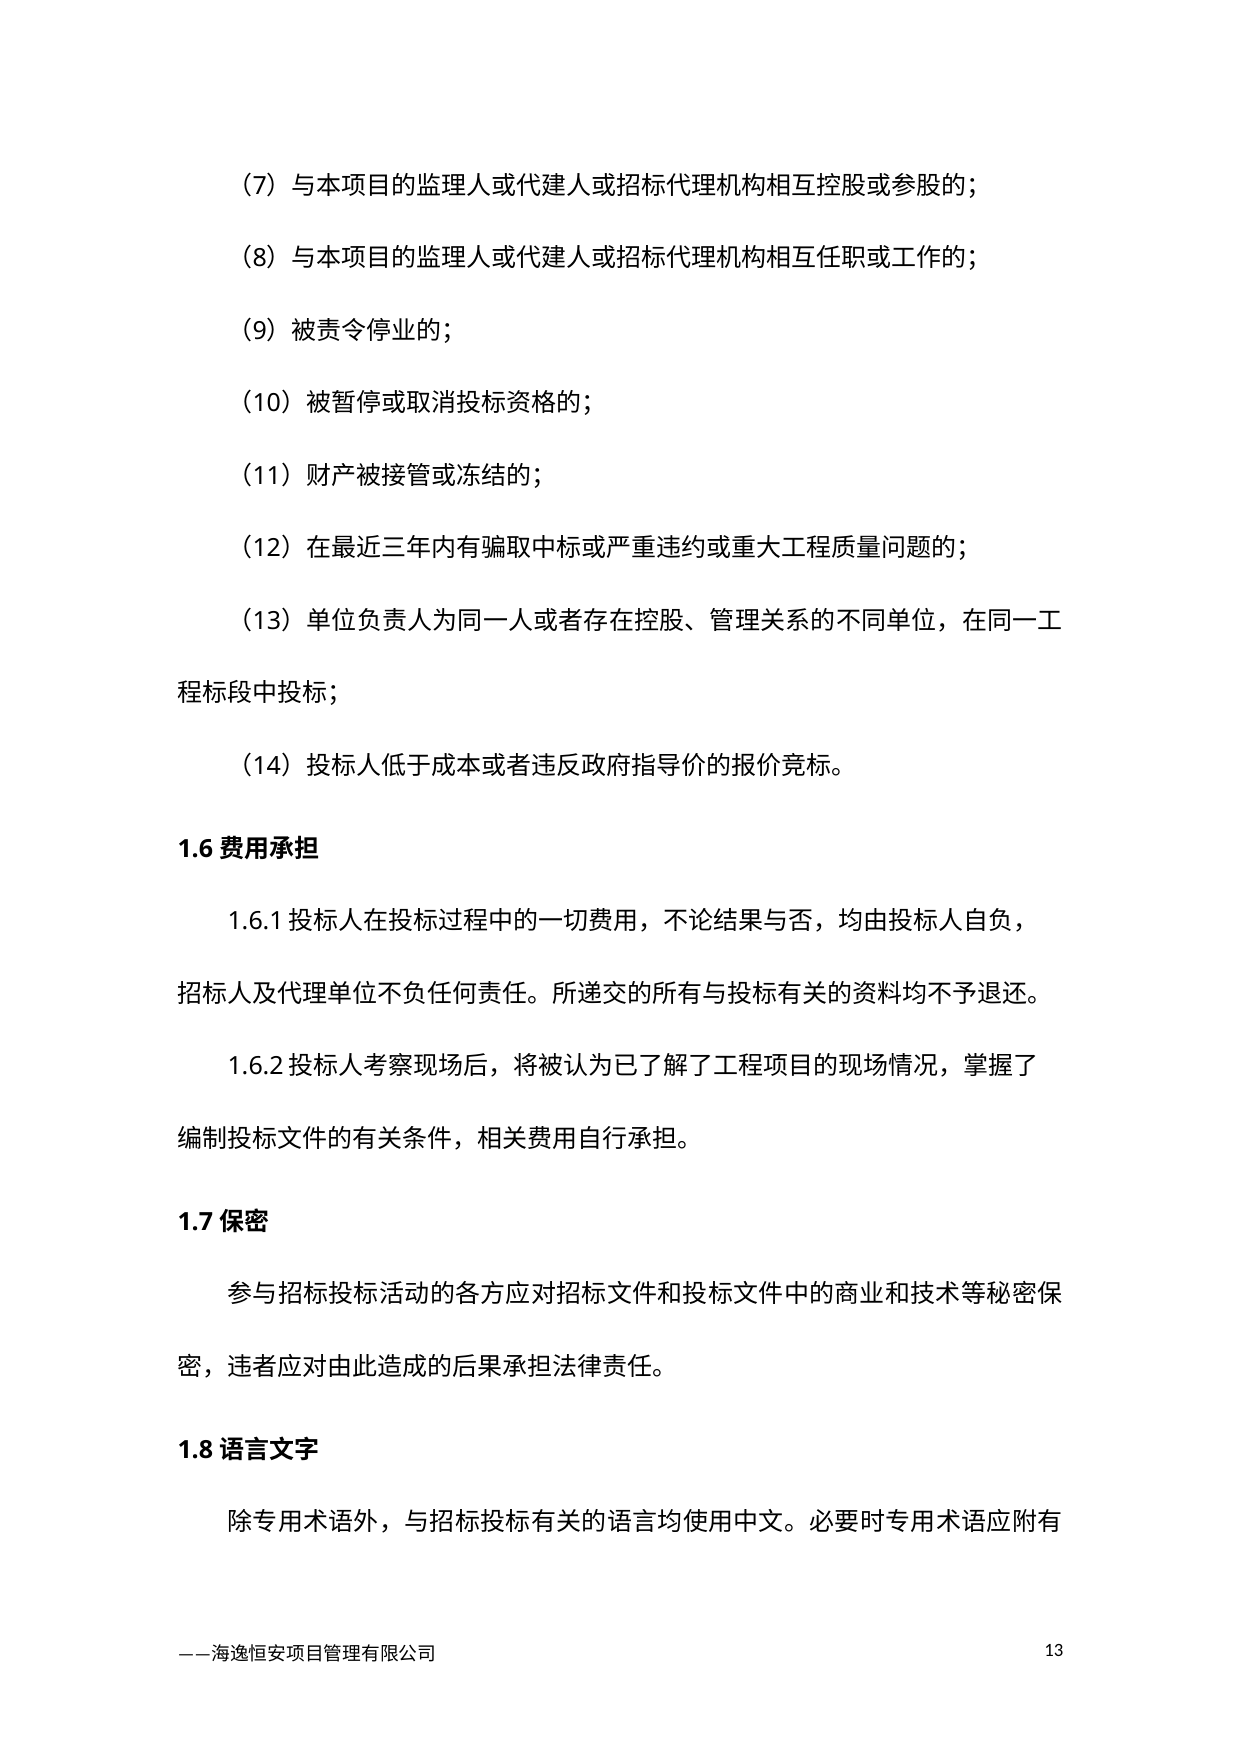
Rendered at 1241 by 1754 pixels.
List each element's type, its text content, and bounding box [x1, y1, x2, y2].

text 1.6.1投标人在投标过程中的一切费用，不论结果与否，均由投标人自负，招标人及代理单位不负任何责任。所递交的所有与投标有关的资料均不予退还。 [177, 901, 1063, 1009]
text （9）被责令停业的； [177, 310, 1063, 347]
text （12）在最近三年内有骗取中标或严重违约或重大工程质量问题的； [177, 528, 1063, 564]
text 1.8 语言文字 [177, 1429, 1063, 1465]
text 1.6.2投标人考察现场后，将被认为已了解了工程项目的现场情况，掌握了编制投标文件的有关条件，相关费用自行承担。 [177, 1046, 1063, 1154]
text 参与招标投标活动的各方应对招标文件和投标文件中的商业和技术等秘密保密，违者应对由此造成的后果承担法律责任。 [177, 1274, 1063, 1382]
text （14）投标人低于成本或者违反政府指导价的报价竞标。 [177, 745, 1063, 782]
text 1.7 保密 [177, 1201, 1063, 1237]
text （7）与本项目的监理人或代建人或招标代理机构相互控股或参股的； [177, 165, 1063, 202]
text （11）财产被接管或冻结的； [177, 455, 1063, 492]
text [177, 1502, 1063, 1538]
text （8）与本项目的监理人或代建人或招标代理机构相互任职或工作的； [177, 238, 1063, 274]
text （10）被暂停或取消投标资格的； [177, 383, 1063, 419]
text （13）单位负责人为同一人或者存在控股、管理关系的不同单位，在同一工程标段中投标； [177, 600, 1063, 709]
text 1.6 费用承担 [177, 828, 1063, 864]
